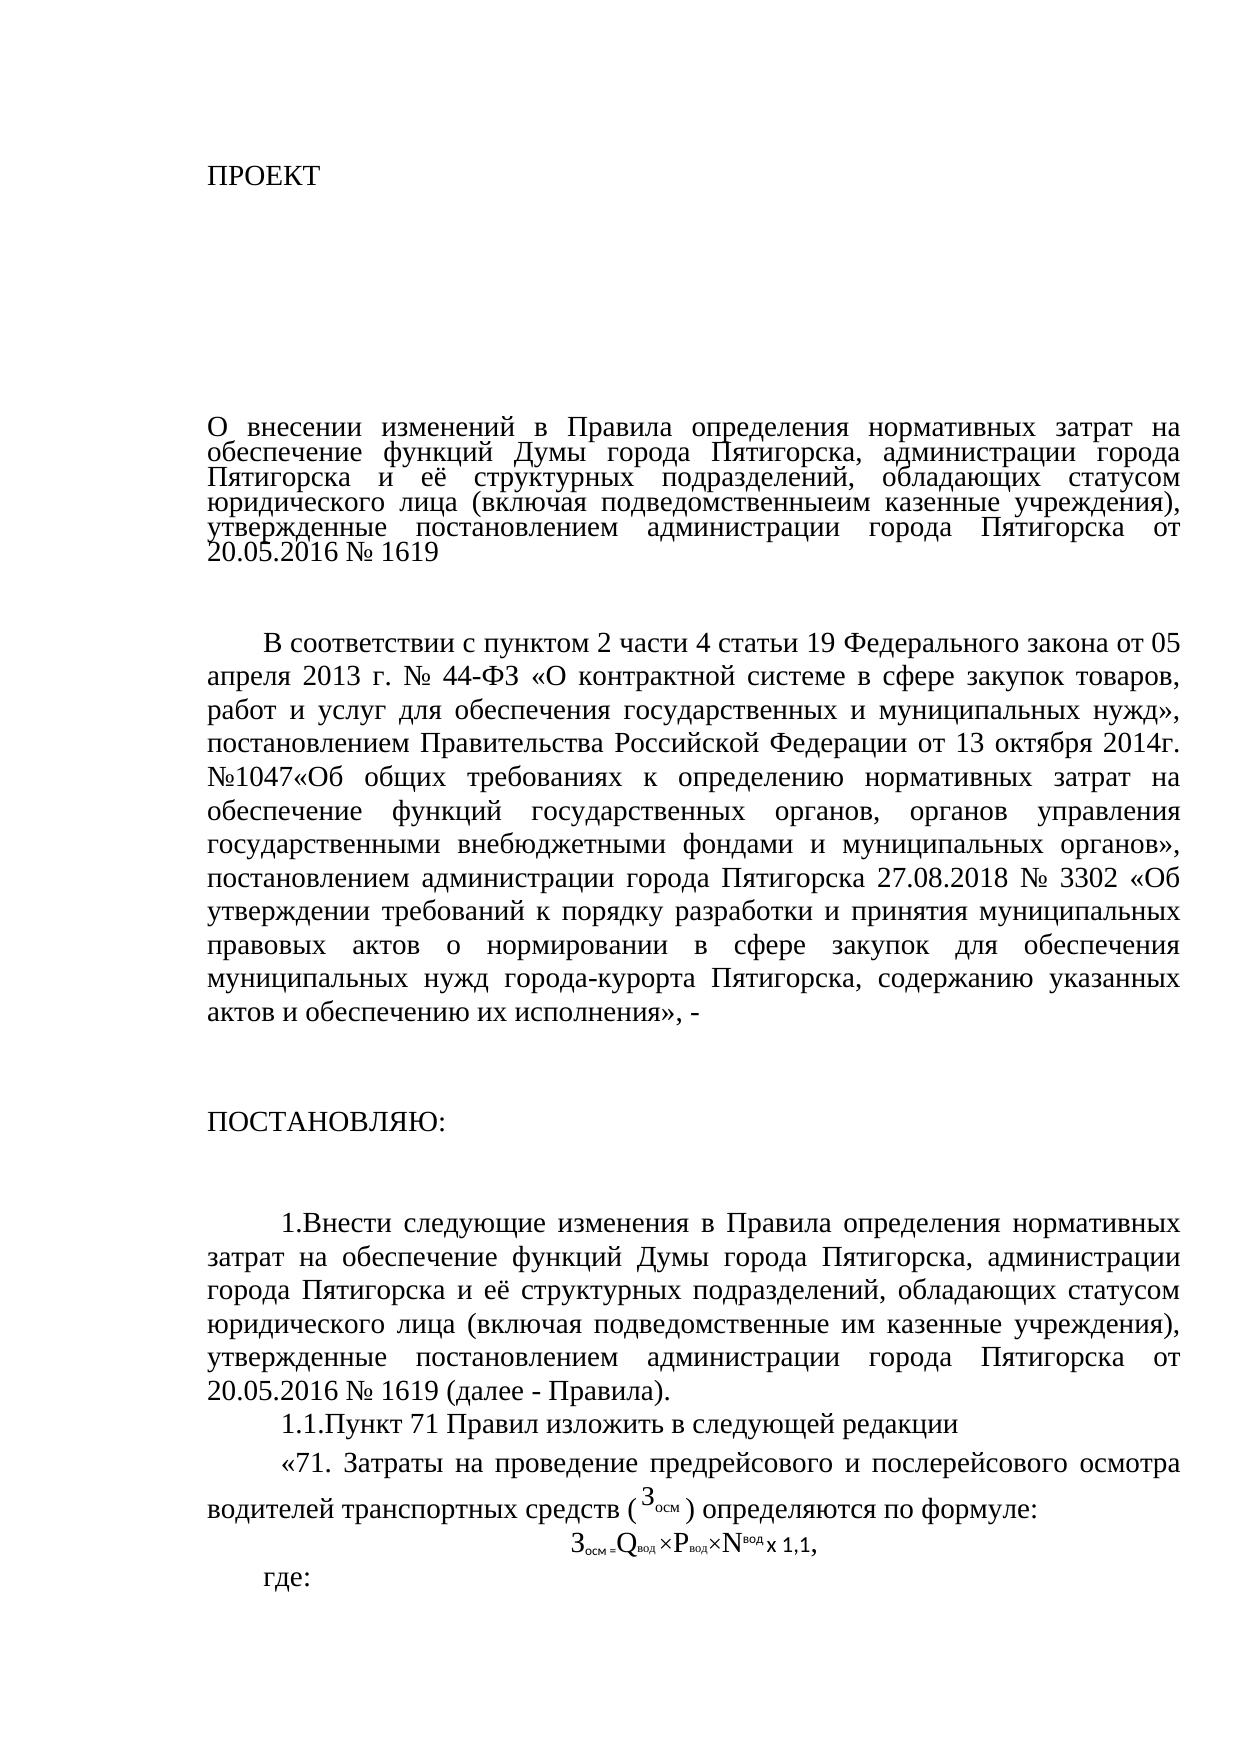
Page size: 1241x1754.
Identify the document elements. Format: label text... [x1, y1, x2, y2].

title О внесении изменений в Правила определения нормативных затрат на обеспечение функций Думы города Пятигорска, администрации города Пятигорска и её структурных подразделений, обладающих статусом юридического лица (включая подведомственныеим казенные учреждения), утвержденные постановлением администрации города Пятигорска от 20.05.2016 № 1619 [207, 416, 1181, 566]
text В соответствии с пунктом 2 части 4 статьи 19 Федерального закона от 05 апреля 2013 г. № 44-ФЗ «О контрактной системе в сфере закупок товаров, работ и услуг для обеспечения государственных и муниципальных нужд», постановлением Правительства Российской Федерации от 13 октября 2014г. №1047«Об общих требованиях к определению нормативных затрат на обеспечение функций государственных органов, органов управления государственными внебюджетными фондами и муниципальных органов», постановлением администрации города Пятигорска 27.08.2018 № 3302 «Об утверждении требований к порядку разработки и принятия муниципальных правовых актов о нормировании в сфере закупок для обеспечения муниципальных нужд города-курорта Пятигорска, содержанию указанных актов и обеспечению их исполнения», - [207, 625, 1181, 1027]
text ПОСТАНОВЛЯЮ: [207, 1104, 1181, 1138]
title ПРОЕКТ [207, 158, 1181, 191]
text «71. Затраты на проведение предрейсового и послерейсового осмотра водителей транспортных средств () определяются по формуле: [207, 1445, 1181, 1525]
text где: [207, 1559, 1181, 1592]
title 1.Внести следующие изменения в Правила определения нормативных затрат на обеспечение функций Думы города Пятигорска, администрации города Пятигорска и её структурных подразделений, обладающих статусом юридического лица (включая подведомственные им казенные учреждения), утвержденные постановлением администрации города Пятигорска от 20.05.2016 № 1619 (далее - Правила). [207, 1205, 1181, 1406]
title 1.1.Пункт 71 Правил изложить в следующей редакции [207, 1406, 1181, 1440]
text Зосм =Qвод ×Рвод×Nвод х 1,1, [207, 1525, 1181, 1559]
